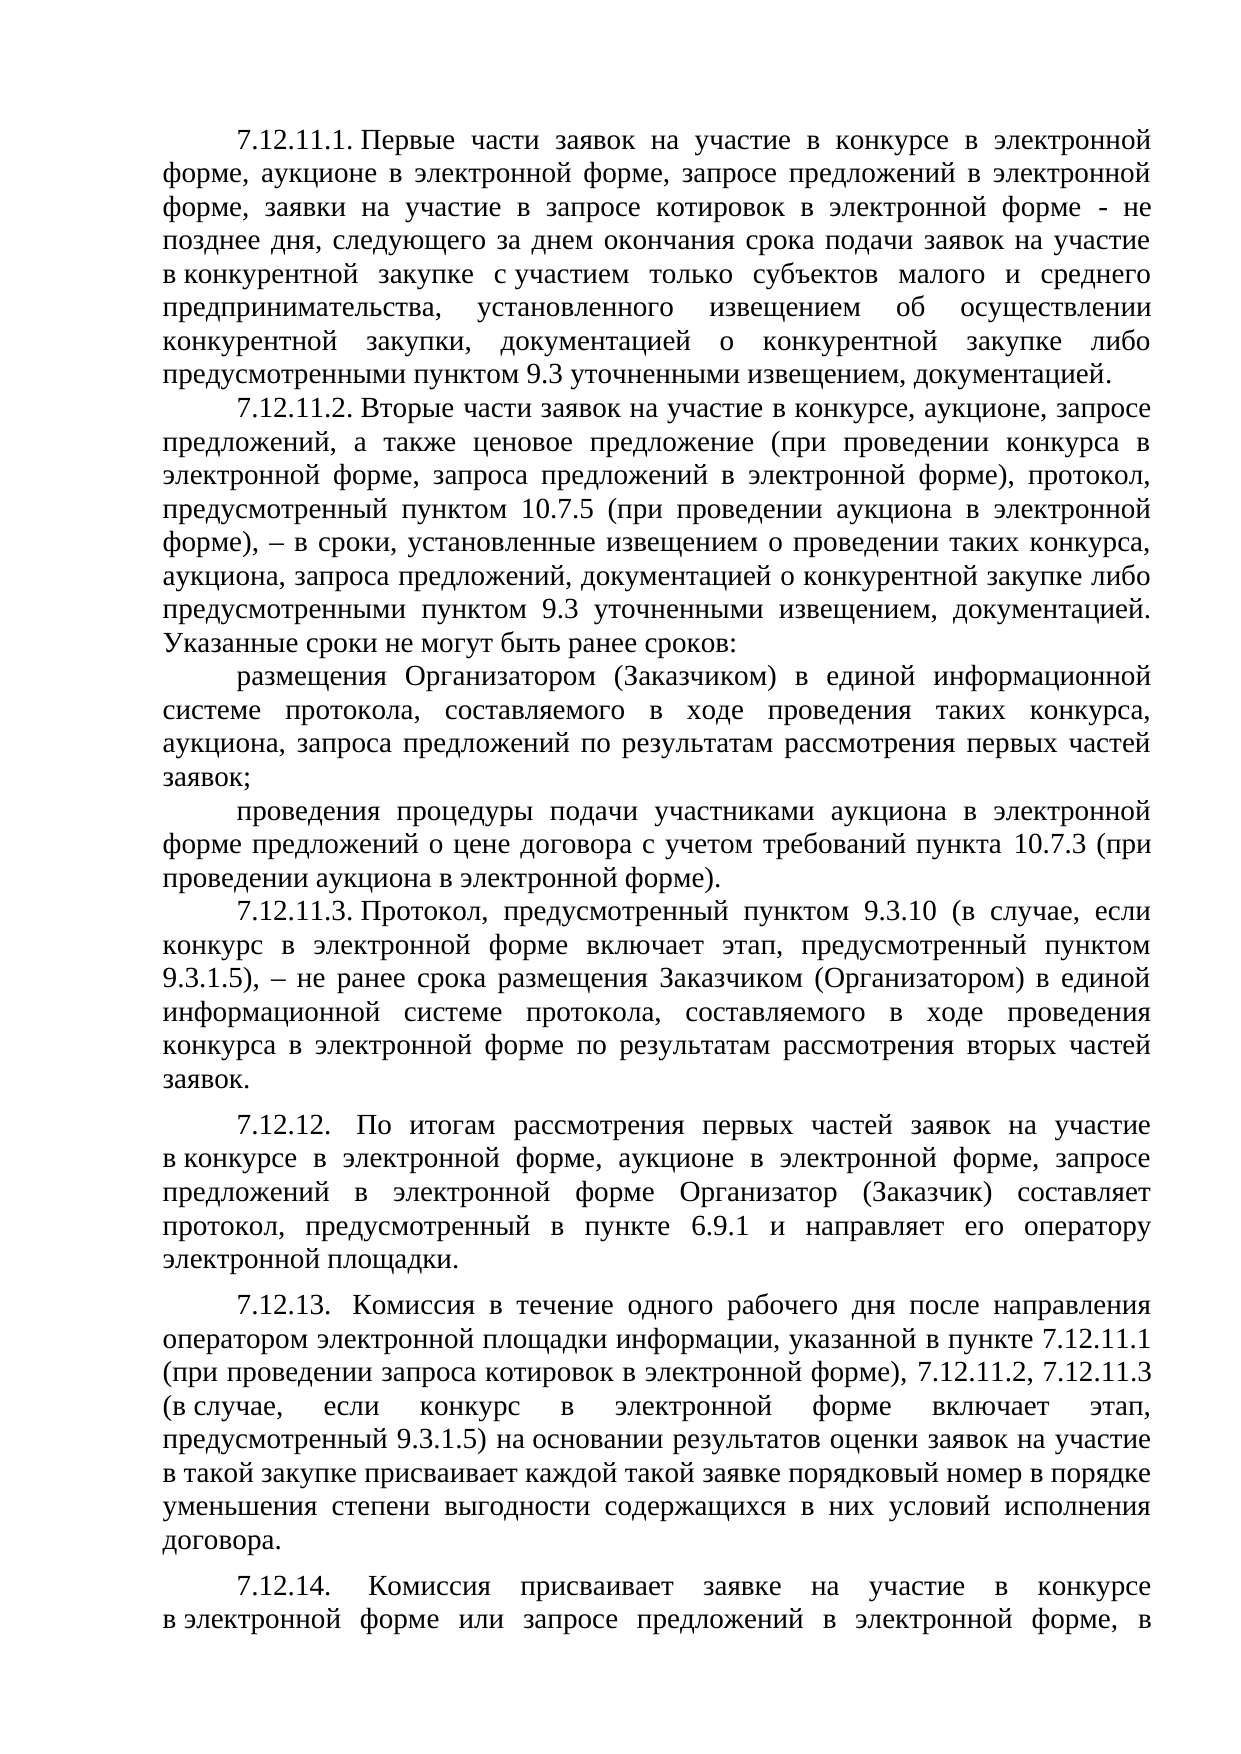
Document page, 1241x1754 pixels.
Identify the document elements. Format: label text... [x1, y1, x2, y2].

list Комиссия в течение одного рабочего дня после направления оператором электронной площадки информации, указанной в пункте 7.12.11.1 (при проведении запроса котировок в электронной форме), 7.12.11.2, 7.12.11.3 (в случае, если конкурс в электронной форме включает этап, предусмотренный 9.3.1.5) на основании результатов оценки заявок на участие в такой закупке присваивает каждой такой заявке порядковый номер в порядке уменьшения степени выгодности содержащихся в них условий исполнения договора. [162, 1287, 1152, 1556]
list Первые части заявок на участие в конкурсе в электронной форме, аукционе в электронной форме, запросе предложений в электронной форме, заявки на участие в запросе котировок в электронной форме - не позднее дня, следующего за днем окончания срока подачи заявок на участие в конкурентной закупке с участием только субъектов малого и среднего предпринимательства, установленного извещением об осуществлении конкурентной закупки, документацией о конкурентной закупке либо предусмотренными пунктом 9.3 уточненными извещением, документацией. [162, 122, 1152, 390]
list Вторые части заявок на участие в конкурсе, аукционе, запросе предложений, а также ценовое предложение (при проведении конкурса в электронной форме, запроса предложений в электронной форме), протокол, предусмотренный пунктом 10.7.5 (при проведении аукциона в электронной форме), – в сроки, установленные извещением о проведении таких конкурса, аукциона, запроса предложений, документацией о конкурентной закупке либо предусмотренными пунктом 9.3 уточненными извещением, документацией. Указанные сроки не могут быть ранее сроков: [162, 390, 1152, 658]
list По итогам рассмотрения первых частей заявок на участие в конкурсе в электронной форме, аукционе в электронной форме, запросе предложений в электронной форме Организатор (Заказчик) составляет протокол, предусмотренный в пункте 6.9.1 и направляет его оператору электронной площадки. [162, 1107, 1152, 1275]
list Протокол, предусмотренный пунктом 9.3.10 (в случае, если конкурс в электронной форме включает этап, предусмотренный пунктом 9.3.1.5), – не ранее срока размещения Заказчиком (Организатором) в единой информационной системе протокола, составляемого в ходе проведения конкурса в электронной форме по результатам рассмотрения вторых частей заявок. [162, 893, 1152, 1094]
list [162, 1568, 1152, 1635]
list проведения процедуры подачи участниками аукциона в электронной форме предложений о цене договора с учетом требований пункта 10.7.3 (при проведении аукциона в электронной форме). [162, 793, 1152, 893]
list размещения Организатором (Заказчиком) в единой информационной системе протокола, составляемого в ходе проведения таких конкурса, аукциона, запроса предложений по результатам рассмотрения первых частей заявок; [162, 658, 1152, 793]
